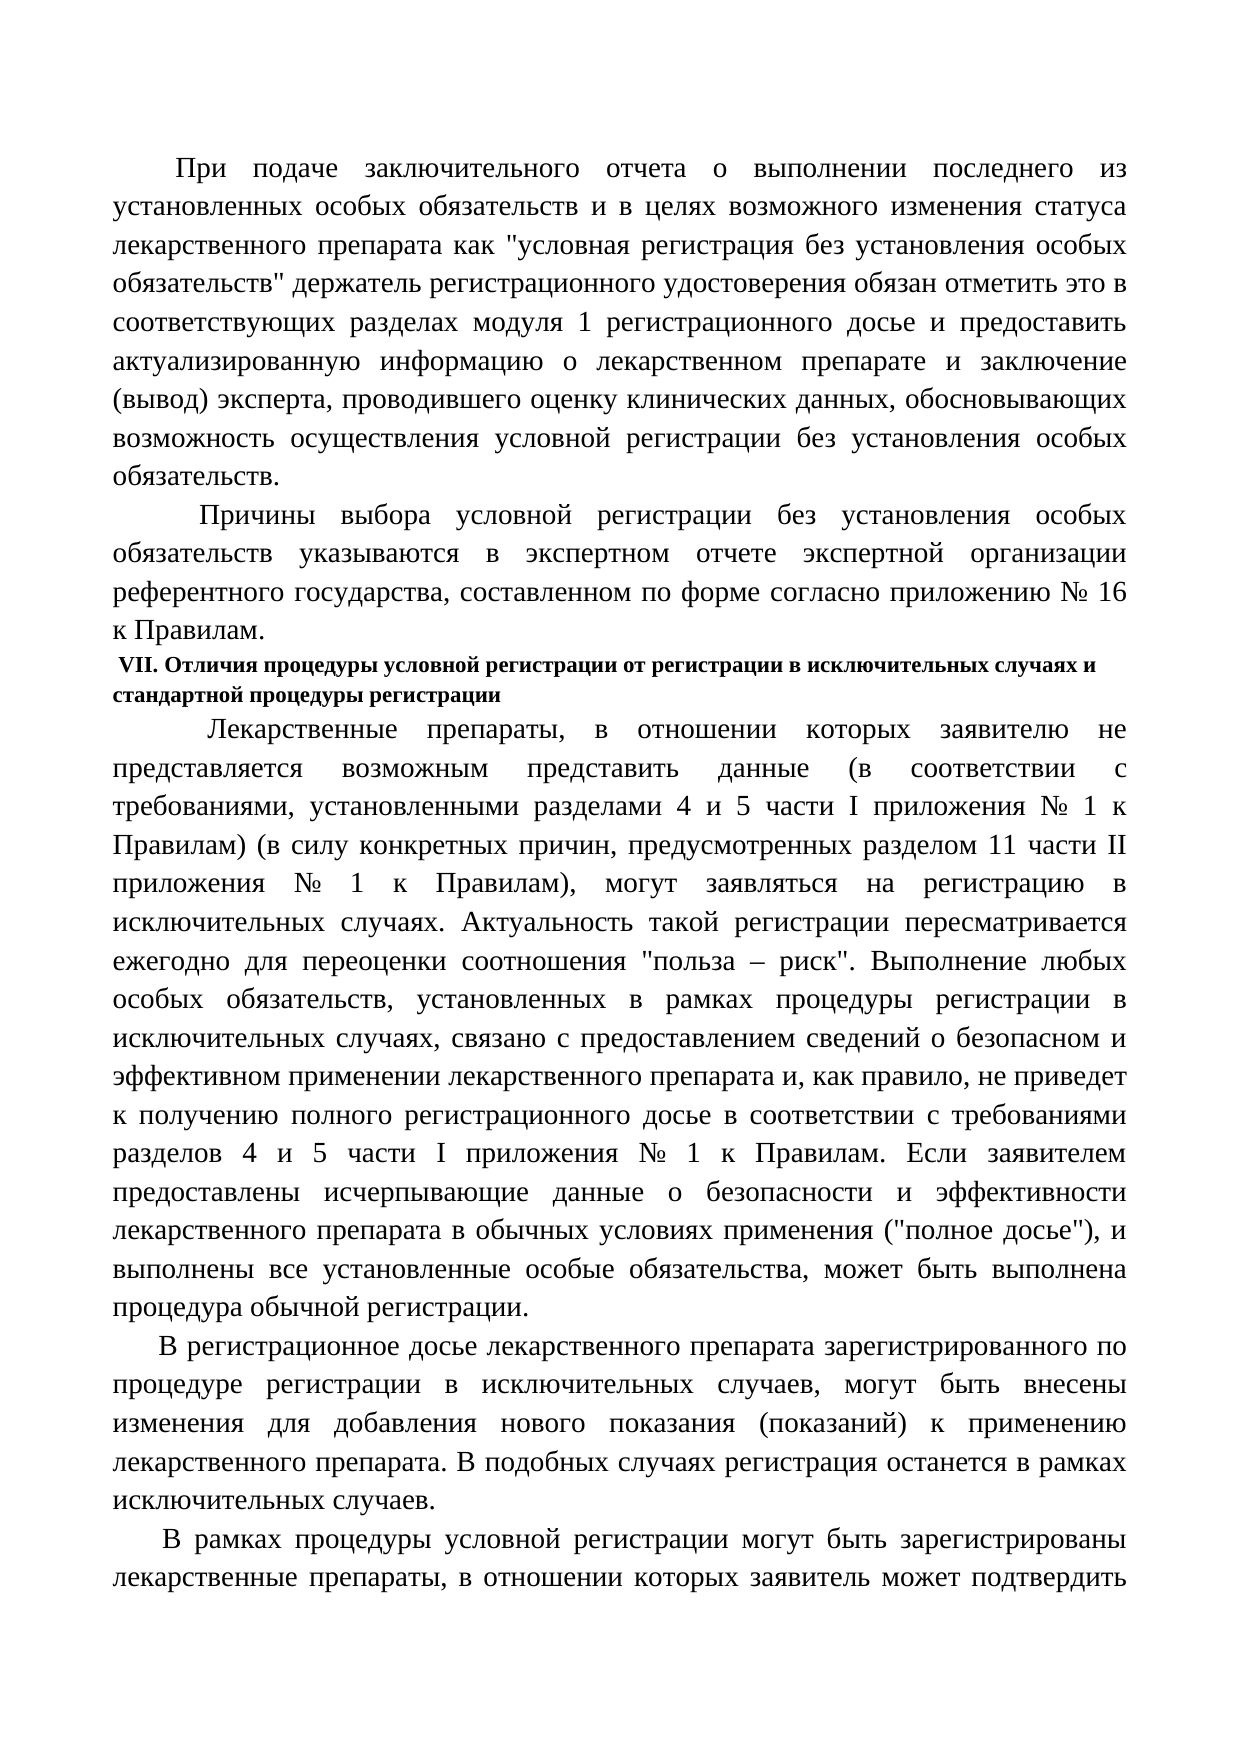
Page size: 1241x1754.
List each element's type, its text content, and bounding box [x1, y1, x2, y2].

text Причины выбора условной регистрации без установления особых обязательств указываются в экспертном отчете экспертной организации референтного государства, составленном по форме согласно приложению № 16 к Правилам. [112, 497, 1128, 646]
text Лекарственные препараты, в отношении которых заявителю не представляется возможным представить данные (в соответствии с требованиями, установленными разделами 4 и 5 части I приложения № 1 к Правилам) (в силу конкретных причин, предусмотренных разделом 11 части II приложения № 1 к Правилам), могут заявляться на регистрацию в исключительных случаях. Актуальность такой регистрации пересматривается ежегодно для переоценки соотношения "польза – риск". Выполнение любых особых обязательств, установленных в рамках процедуры регистрации в исключительных случаях, связано с предоставлением сведений о безопасном и эффективном применении лекарственного препарата и, как правило, не приведет к получению полного регистрационного досье в соответствии с требованиями разделов 4 и 5 части I приложения № 1 к Правилам. Если заявителем предоставлены исчерпывающие данные о безопасности и эффективности лекарственного препарата в обычных условиях применения ("полное досье"), и выполнены все установленные особые обязательства, может быть выполнена процедура обычной регистрации. [112, 711, 1128, 1323]
text VII. Отличия процедуры условной регистрации от регистрации в исключительных случаях и стандартной процедуры регистрации [112, 651, 1128, 708]
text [112, 1521, 1128, 1593]
text При подаче заключительного отчета о выполнении последнего из установленных особых обязательств и в целях возможного изменения статуса лекарственного препарата как "условная регистрация без установления особых обязательств" держатель регистрационного удостоверения обязан отметить это в соответствующих разделах модуля 1 регистрационного досье и предоставить актуализированную информацию о лекарственном препарате и заключение (вывод) эксперта, проводившего оценку клинических данных, обосновывающих возможность осуществления условной регистрации без установления особых обязательств. [112, 150, 1128, 492]
text В регистрационное досье лекарственного препарата зарегистрированного по процедуре регистрации в исключительных случаев, могут быть внесены изменения для добавления нового показания (показаний) к применению лекарственного препарата. В подобных случаях регистрация останется в рамках исключительных случаев. [112, 1328, 1128, 1516]
